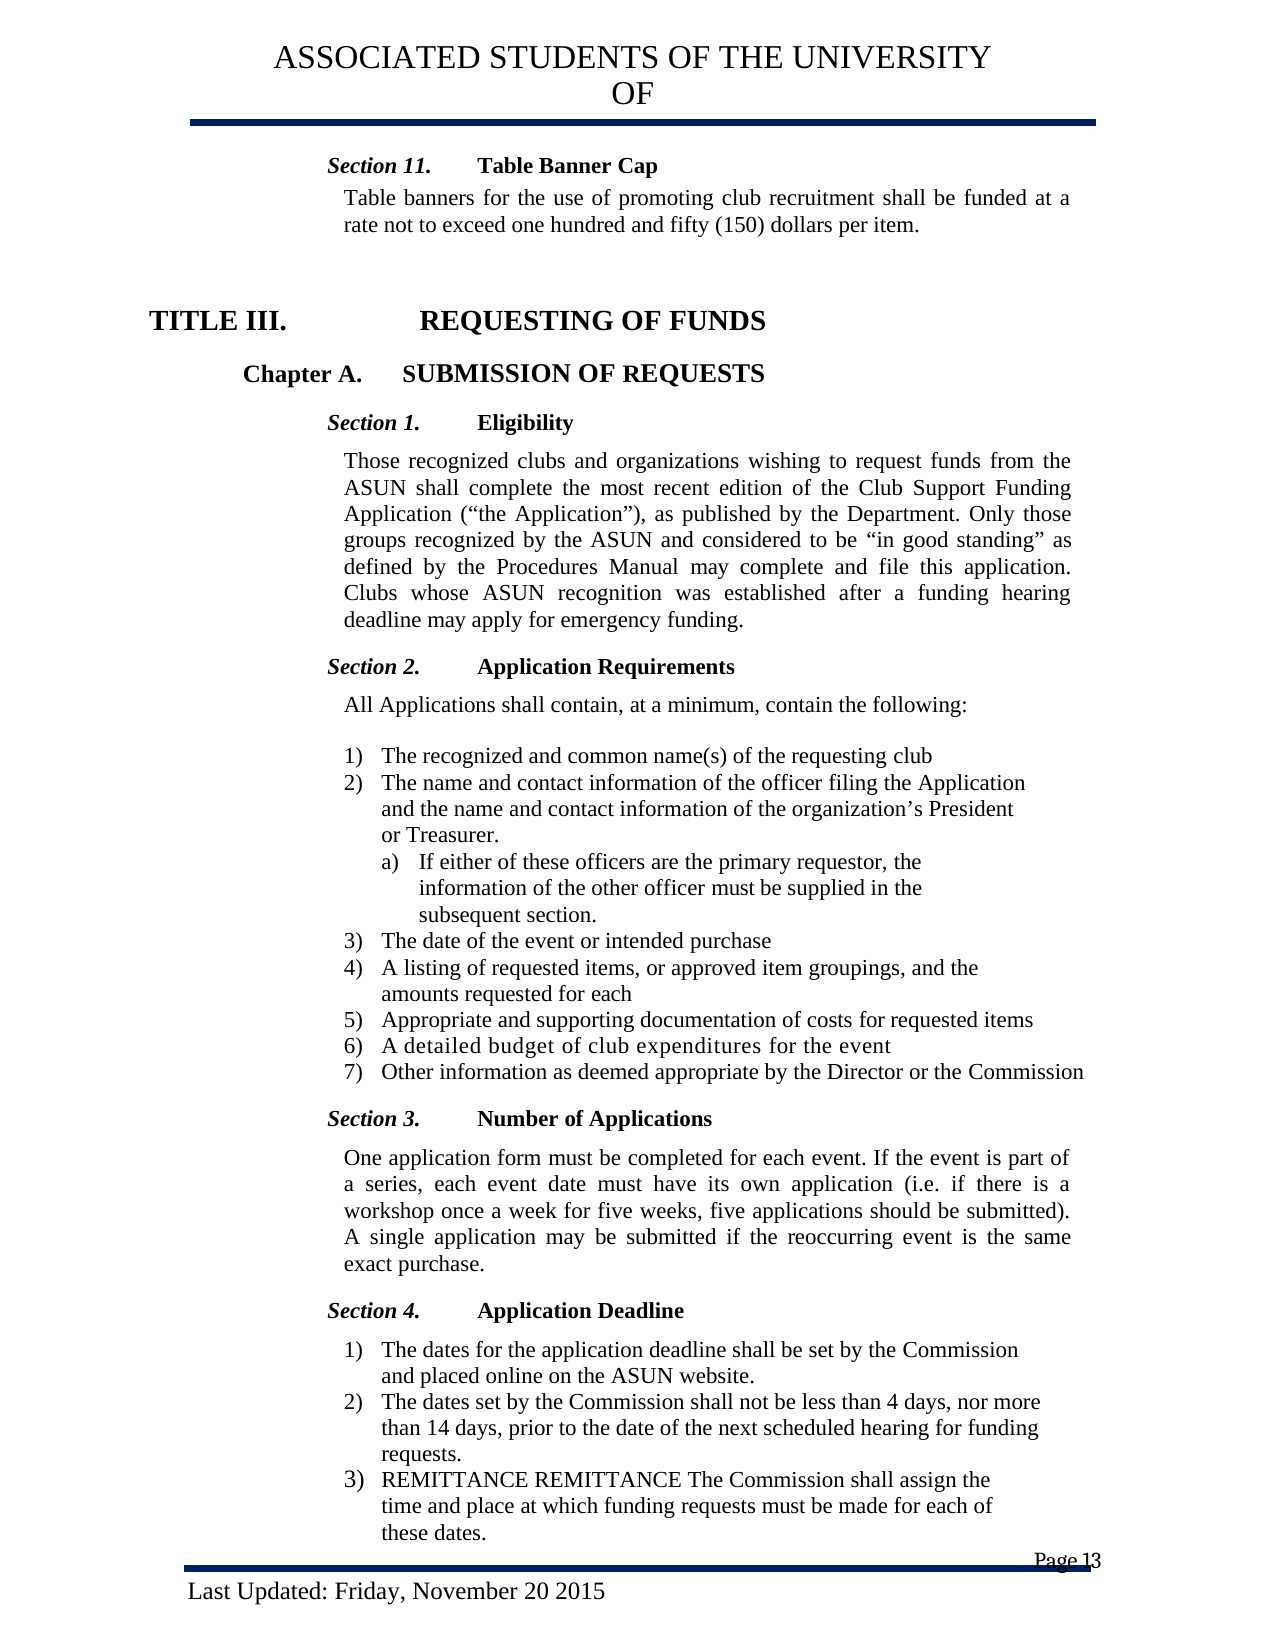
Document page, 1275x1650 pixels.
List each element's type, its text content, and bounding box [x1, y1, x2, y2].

subtitle Section 2. Application Requirements [327, 653, 1096, 679]
subtitle Chapter A. SUBMISSION OF REQUESTS [243, 357, 1096, 388]
list A detailed budget of club expenditures for the event [344, 1032, 1096, 1058]
text Table banners for the use of promoting club recruitment shall be funded at a rate not to exceed one hundred and fifty (150) dollars per item. [344, 184, 1085, 237]
text One application form must be completed for each event. If the event is part of a series, each event date must have its own application (i.e. if there is a workshop once a week for five weeks, five applications should be submitted). A single application may be submitted if the reoccurring event is the same exact purchase. [344, 1144, 1071, 1276]
subtitle Section 11. Table Banner Cap [327, 152, 1096, 178]
list Other information as deemed appropriate by the Director or the Commission [344, 1058, 1096, 1084]
list The name and contact information of the officer filing the Application and the name and contact information of the organization’s President or Treasurer. [344, 769, 1033, 848]
list The date of the event or intended purchase [344, 927, 1096, 953]
subtitle Section 1. Eligibility [327, 409, 1096, 435]
list REMITTANCE REMITTANCE The Commission shall assign the time and place at which funding requests must be made for each of these dates. [343, 1467, 1034, 1545]
subtitle Section 4. Application Deadline [327, 1297, 1096, 1323]
list A listing of requested items, or approved item groupings, and the amounts requested for each [344, 954, 1031, 1006]
subtitle Section 3. Number of Applications [327, 1105, 1096, 1132]
list The dates set by the Commission shall not be less than 4 days, nor more than 14 days, prior to the date of the next scheduled hearing for funding requests. [344, 1389, 1056, 1467]
text All Applications shall contain, at a minimum, contain the following: [344, 691, 1045, 717]
subtitle TITLE III. REQUESTING OF FUNDS [149, 303, 1045, 336]
list The recognized and common name(s) of the requesting club [344, 742, 1096, 769]
list If either of these officers are the primary requestor, the information of the other officer must be supplied in the subsequent section. [381, 848, 1029, 927]
list Appropriate and supporting documentation of costs for requested items [344, 1006, 1096, 1032]
list The dates for the application deadline shall be set by the Commission and placed online on the ASUN website. [344, 1336, 1026, 1389]
text Those recognized clubs and organizations wishing to request funds from the ASUN shall complete the most recent edition of the Club Support Funding Application (“the Application”), as published by the Department. Only those groups recognized by the ASUN and considered to be “in good standing” as defined by the Procedures Manual may complete and file this application. Clubs whose ASUN recognition was established after a funding hearing deadline may apply for emergency funding. [344, 447, 1072, 632]
